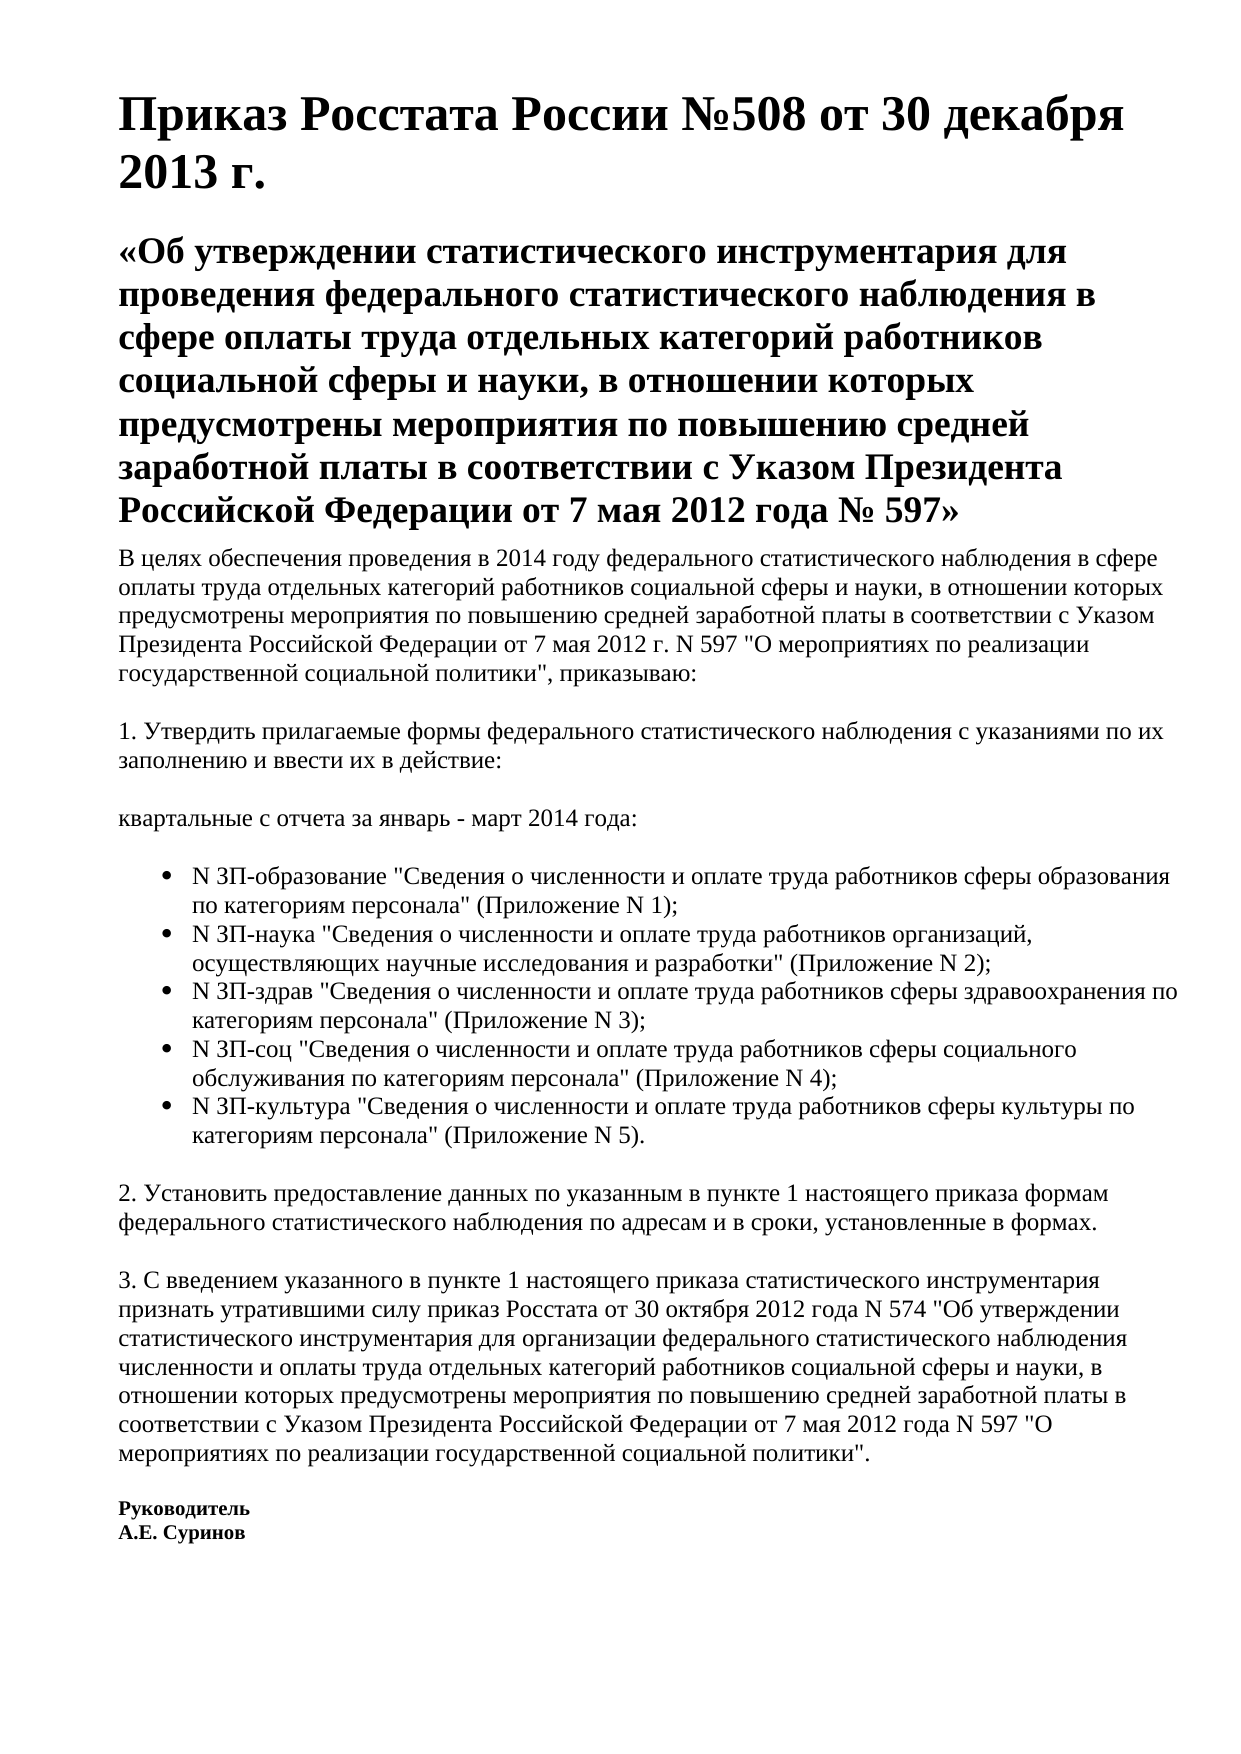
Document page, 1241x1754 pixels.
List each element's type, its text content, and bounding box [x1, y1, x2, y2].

text 2. Установить предоставление данных по указанным в пункте 1 настоящего приказа формам федерального статистического наблюдения по адресам и в сроки, установленные в формах. [118, 1178, 1181, 1236]
text В целях обеспечения проведения в 2014 году федерального статистического наблюдения в сфере оплаты труда отдельных категорий работников социальной сферы и науки, в отношении которых предусмотрены мероприятия по повышению средней заработной платы в соответствии с Указом Президента Российской Федерации от 7 мая 2012 г. N 597 "О мероприятиях по реализации государственной социальной политики", приказываю: [118, 543, 1181, 687]
list N ЗП-культура "Сведения о численности и оплате труда работников сферы культуры по категориям персонала" (Приложение N 5). [162, 1091, 1181, 1149]
text квартальные с отчета за январь - март 2014 года: [118, 803, 1181, 832]
subtitle Приказ Росстата России №508 от 30 декабря 2013 г. [118, 84, 1181, 199]
subtitle Руководитель А.Е. Суринов [118, 1496, 1181, 1544]
text 3. С введением указанного в пункте 1 настоящего приказа статистического инструментария признать утратившими силу приказ Росстата от 30 октября 2012 года N 574 "Об утверждении статистического инструментария для организации федерального статистического наблюдения численности и оплаты труда отдельных категорий работников социальной сферы и науки, в отношении которых предусмотрены мероприятия по повышению средней заработной платы в соответствии с Указом Президента Российской Федерации от 7 мая 2012 года N 597 "О мероприятиях по реализации государственной социальной политики". [118, 1265, 1181, 1467]
list N ЗП-соц "Сведения о численности и оплате труда работников сферы социального обслуживания по категориям персонала" (Приложение N 4); [162, 1034, 1181, 1091]
list N ЗП-наука "Сведения о численности и оплате труда работников организаций, осуществляющих научные исследования и разработки" (Приложение N 2); [162, 919, 1181, 976]
list N ЗП-образование "Сведения о численности и оплате труда работников сферы образования по категориям персонала" (Приложение N 1); [162, 861, 1181, 919]
list N ЗП-здрав "Сведения о численности и оплате труда работников сферы здравоохранения по категориям персонала" (Приложение N 3); [162, 976, 1181, 1034]
text 1. Утвердить прилагаемые формы федерального статистического наблюдения с указаниями по их заполнению и ввести их в действие: [118, 716, 1181, 774]
subtitle «Об утверждении статистического инструментария для проведения федерального статистического наблюдения в сфере оплаты труда отдельных категорий работников социальной сферы и науки, в отношении которых предусмотрены мероприятия по повышению средней заработной платы в соответствии с Указом Президента Российской Федерации от 7 мая 2012 года № 597» [118, 228, 1181, 530]
